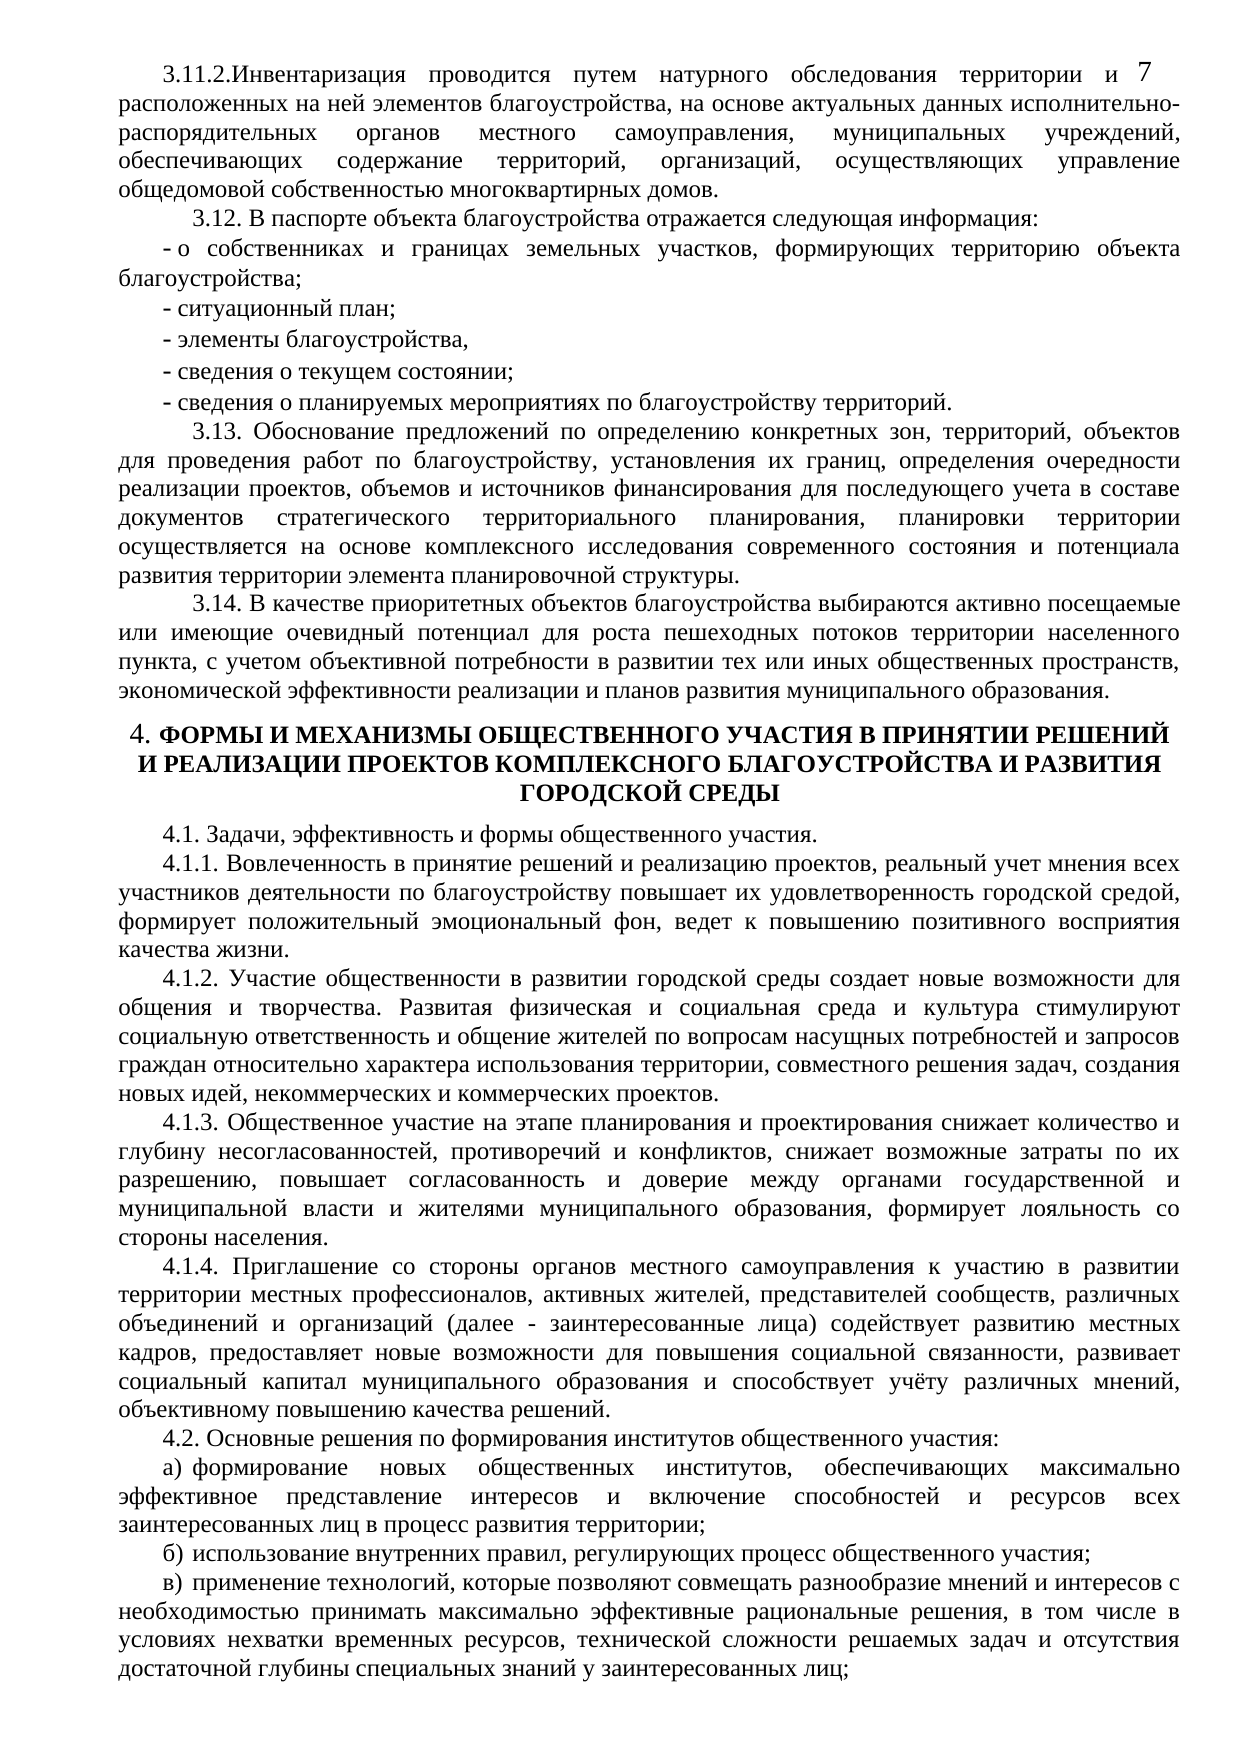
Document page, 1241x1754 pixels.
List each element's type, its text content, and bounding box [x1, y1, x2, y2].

text 4.1.1. Вовлеченность в принятие решений и реализацию проектов, реальный учет мнения всех участников деятельности по благоустройству повышает их удовлетворенность городской средой, формирует положительный эмоциональный фон, ведет к повышению позитивного восприятия качества жизни. [118, 848, 1181, 963]
list сведения о планируемых мероприятиях по благоустройству территорий. [118, 385, 1181, 416]
list элементы благоустройства, [118, 323, 1181, 354]
text 4.1.2. Участие общественности в развитии городской среды создает новые возможности для общения и творчества. Развитая физическая и социальная среда и культура стимулируют социальную ответственность и общение жителей по вопросам насущных потребностей и запросов граждан относительно характера использования территории, совместного решения задач, создания новых идей, некоммерческих и коммерческих проектов. [118, 963, 1181, 1107]
text 3.13. Обоснование предложений по определению конкретных зон, территорий, объектов для проведения работ по благоустройству, установления их границ, определения очередности реализации проектов, объемов и источников финансирования для последующего учета в составе документов стратегического территориального планирования, планировки территории осуществляется на основе комплексного исследования современного состояния и потенциала развития территории элемента планировочной структуры. [118, 416, 1181, 588]
text 4.1.4. Приглашение со стороны органов местного самоуправления к участию в развитии территории местных профессионалов, активных жителей, представителей сообществ, различных объединений и организаций (далее - заинтересованные лица) содействует развитию местных кадров, предоставляет новые возможности для повышения социальной связанности, развивает социальный капитал муниципального образования и способствует учёту различных мнений, объективному повышению качества решений. [118, 1251, 1181, 1423]
list ситуационный план; [118, 291, 1181, 323]
text 3.14. В качестве приоритетных объектов благоустройства выбираются активно посещаемые или имеющие очевидный потенциал для роста пешеходных потоков территории населенного пункта, с учетом объективной потребности в развитии тех или иных общественных пространств, экономической эффективности реализации и планов развития муниципального образования. [118, 588, 1181, 703]
text 3.12. В паспорте объекта благоустройства отражается следующая информация: [118, 203, 1181, 232]
text в) применение технологий, которые позволяют совмещать разнообразие мнений и интересов с необходимостью принимать максимально эффективные рациональные решения, в том числе в условиях нехватки временных ресурсов, технической сложности решаемых задач и отсутствия достаточной глубины специальных знаний у заинтересованных лиц; [118, 1567, 1181, 1682]
text 4.1. Задачи, эффективность и формы общественного участия. [162, 819, 1181, 848]
text 4.2. Основные решения по формирования институтов общественного участия: [118, 1423, 1181, 1452]
text 4.1.3. Общественное участие на этапе планирования и проектирования снижает количество и глубину несогласованностей, противоречий и конфликтов, снижает возможные затраты по их разрешению, повышает согласованность и доверие между органами государственной и муниципальной власти и жителями муниципального образования, формирует лояльность со стороны населения. [118, 1107, 1181, 1251]
list сведения о текущем состоянии; [118, 354, 1181, 385]
text а) формирование новых общественных институтов, обеспечивающих максимально эффективное представление интересов и включение способностей и ресурсов всех заинтересованных лиц в процесс развития территории; [118, 1452, 1181, 1538]
list о собственниках и границах земельных участков, формирующих территорию объекта благоустройства; [118, 232, 1181, 291]
text 3.11.2.Инвентаризация проводится путем натурного обследования территории и расположенных на ней элементов благоустройства, на основе актуальных данных исполнительно-распорядительных органов местного самоуправления, муниципальных учреждений, обеспечивающих содержание территорий, организаций, осуществляющих управление общедомовой собственностью многоквартирных домов. [118, 59, 1181, 203]
text б) использование внутренних правил, регулирующих процесс общественного участия; [118, 1538, 1181, 1567]
list ФОРМЫ И МЕХАНИЗМЫ ОБЩЕСТВЕННОГО УЧАСТИЯ В ПРИНЯТИИ РЕШЕНИЙ И РЕАЛИЗАЦИИ ПРОЕКТОВ КОМПЛЕКСНОГО БЛАГОУСТРОЙСТВА И РАЗВИТИЯ ГОРОДСКОЙ СРЕДЫ [118, 716, 1181, 807]
